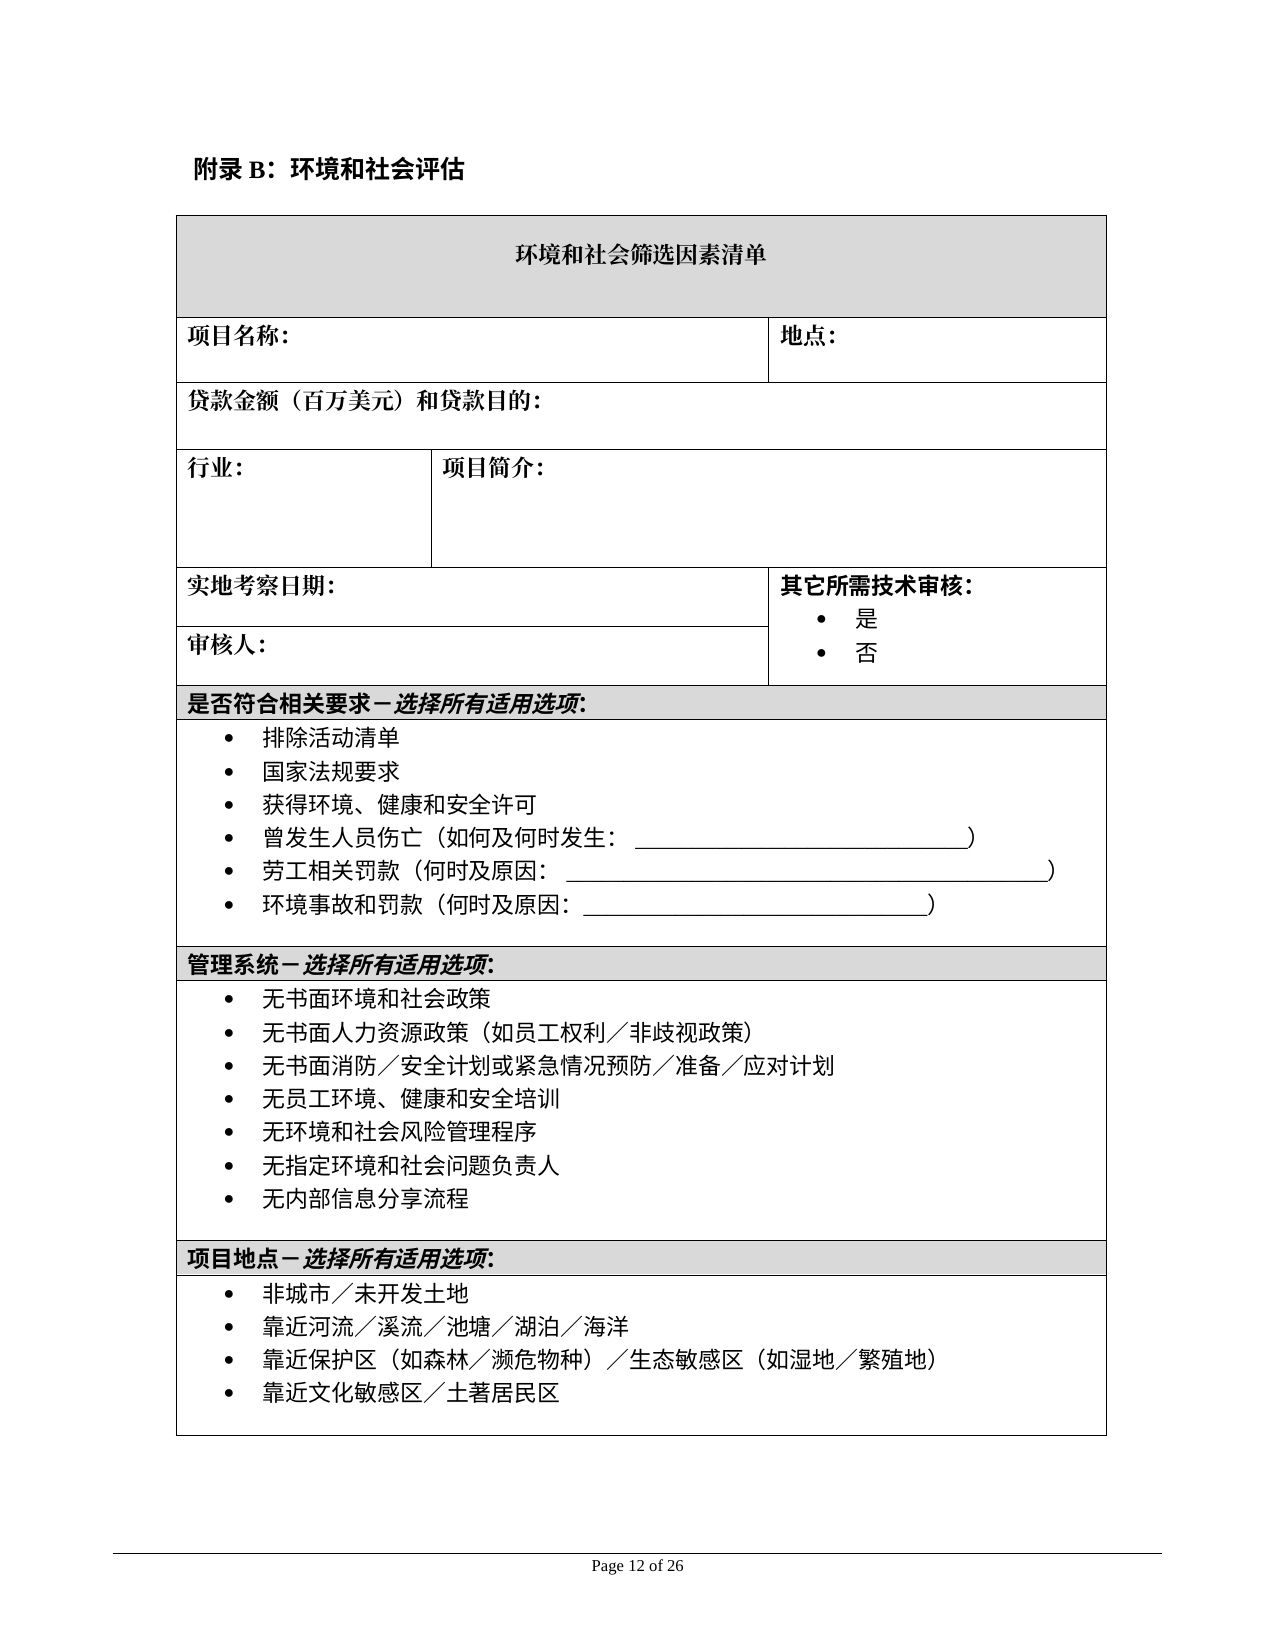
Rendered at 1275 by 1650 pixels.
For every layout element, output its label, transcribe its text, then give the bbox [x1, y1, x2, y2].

table_cell 审核人： [177, 627, 768, 685]
table_cell 非城市／未开发土地 靠近河流／溪流／池塘／湖泊／海洋 靠近保护区（如森林／濒危物种）／生态敏感区（如湿地／繁殖地） 靠近文化敏感区／土著居民区 [177, 1276, 1106, 1435]
table_cell 项目简介： [432, 450, 1106, 567]
table_cell 无书面环境和社会政策 无书面人力资源政策（如员工权利／非歧视政策） 无书面消防／安全计划或紧急情况预防／准备／应对计划 无员工环境、健康和安全培训 无环境和社会风险管理程序 无指定环境和社会问题负责人 无内部信息分享流程 [177, 981, 1106, 1240]
table_cell 项目地点－选择所有适用选项： [177, 1241, 1106, 1274]
table_header 环境和社会筛选因素清单 [177, 216, 1106, 317]
table_cell 项目名称： [177, 318, 768, 382]
table_cell 地点： [769, 318, 1106, 382]
table_cell 其它所需技术审核： 是 否 [769, 568, 1106, 685]
table_cell 排除活动清单 国家法规要求 获得环境、健康和安全许可 曾发生人员伤亡（如何及何时发生： _____________________________） 劳工相关罚款（何时及原因： __________________________________________） 环境事故和罚款（何时及原因：______________________________） [177, 720, 1106, 946]
table_cell 实地考察日期： [177, 568, 768, 626]
table_cell 行业： [177, 450, 431, 567]
table_cell 贷款金额（百万美元）和贷款目的： [177, 383, 1106, 449]
table_cell 是否符合相关要求－选择所有适用选项： [177, 686, 1106, 719]
table_cell 管理系统－选择所有适用选项： [177, 947, 1106, 980]
subtitle 附录B：环境和社会评估 [187, 150, 1087, 186]
